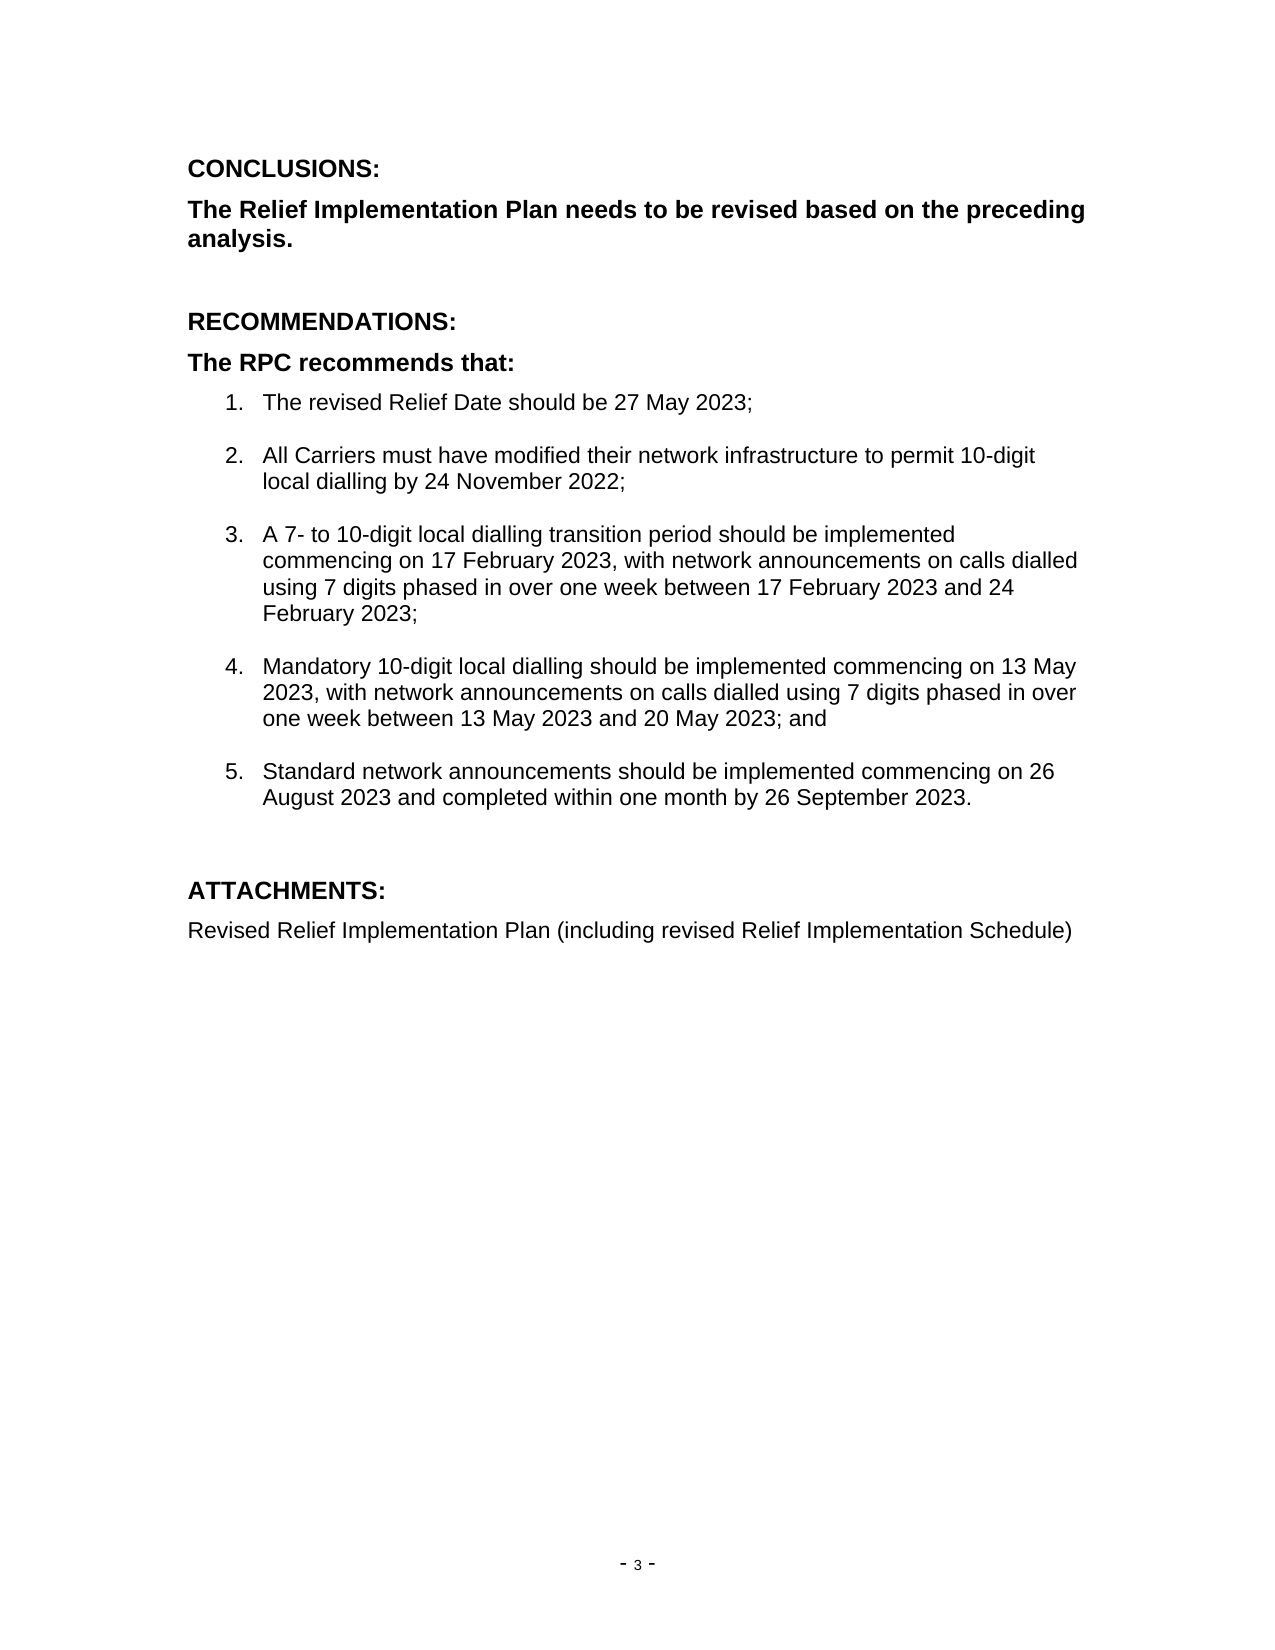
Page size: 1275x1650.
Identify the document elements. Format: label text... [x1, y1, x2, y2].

text ATTACHMENTS: [187, 876, 1087, 905]
list Standard network announcements should be implemented commencing on 26 August 2023 and completed within one month by 26 September 2023. [225, 758, 1087, 811]
text The Relief Implementation Plan needs to be revised based on the preceding analysis. [187, 195, 1087, 253]
text The RPC recommends that: [187, 348, 1087, 377]
text Revised Relief Implementation Plan (including revised Relief Implementation Schedule) [187, 917, 1087, 943]
list The revised Relief Date should be 27 May 2023; [225, 389, 1087, 415]
list A 7- to 10-digit local dialling transition period should be implemented commencing on 17 February 2023, with network announcements on calls dialled using 7 digits phased in over one week between 17 February 2023 and 24 February 2023; [225, 521, 1087, 626]
text CONCLUSIONS: [187, 154, 1087, 183]
list Mandatory 10-digit local dialling should be implemented commencing on 13 May 2023, with network announcements on calls dialled using 7 digits phased in over one week between 13 May 2023 and 20 May 2023; and [225, 653, 1087, 732]
list All Carriers must have modified their network infrastructure to permit 10-digit local dialling by 24 November 2022; [225, 442, 1087, 494]
text RECOMMENDATIONS: [187, 307, 1087, 335]
